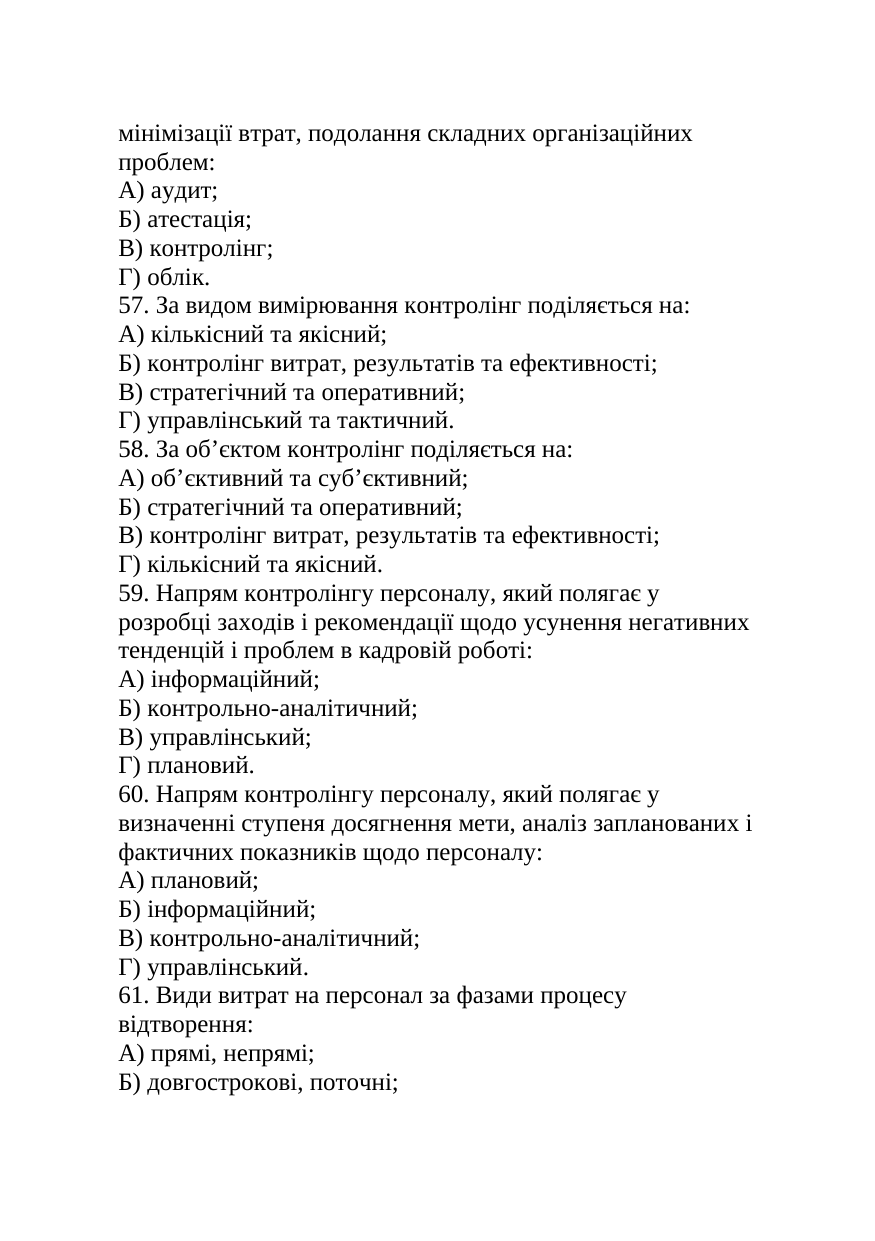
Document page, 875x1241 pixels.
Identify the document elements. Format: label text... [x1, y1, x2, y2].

text А) аудит; [118, 176, 756, 204]
text В) контрольно-аналітичний; [118, 923, 756, 952]
text А) плановий; [118, 866, 756, 894]
text В) контролінг; [118, 233, 756, 262]
text Б) стратегічний та оперативний; [118, 492, 756, 521]
text 57. За видом вимірювання контролінг поділяється на: [118, 291, 756, 319]
text Б) інформаційний; [118, 894, 756, 923]
text А) кількісний та якісний; [118, 319, 756, 348]
text 61. Види витрат на персонал за фазами процесу відтворення: [118, 981, 756, 1038]
text 58. За об’єктом контролінг поділяється на: [118, 434, 756, 463]
text Г) управлінський. [118, 952, 756, 981]
text Г) кількісний та якісний. [118, 549, 756, 578]
text Г) плановий. [118, 751, 756, 779]
text Б) атестація; [118, 204, 756, 233]
text Г) управлінський та тактичний. [118, 406, 756, 434]
text Б) довгострокові, поточні; [118, 1067, 756, 1096]
text А) прямі, непрямі; [118, 1038, 756, 1067]
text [118, 118, 756, 176]
text В) контролінг витрат, результатів та ефективності; [118, 521, 756, 549]
text В) управлінський; [118, 722, 756, 751]
text Б) контрольно-аналітичний; [118, 693, 756, 722]
text 60. Напрям контролінгу персоналу, який полягає у визначенні ступеня досягнення мети, аналіз запланованих і фактичних показників щодо персоналу: [118, 779, 756, 866]
text А) інформаційний; [118, 664, 756, 693]
text В) стратегічний та оперативний; [118, 377, 756, 406]
text А) об’єктивний та суб’єктивний; [118, 463, 756, 492]
text Б) контролінг витрат, результатів та ефективності; [118, 348, 756, 377]
text Г) облік. [118, 262, 756, 291]
text 59. Напрям контролінгу персоналу, який полягає у розробці заходів і рекомендації щодо усунення негативних тенденцій і проблем в кадровій роботі: [118, 578, 756, 664]
